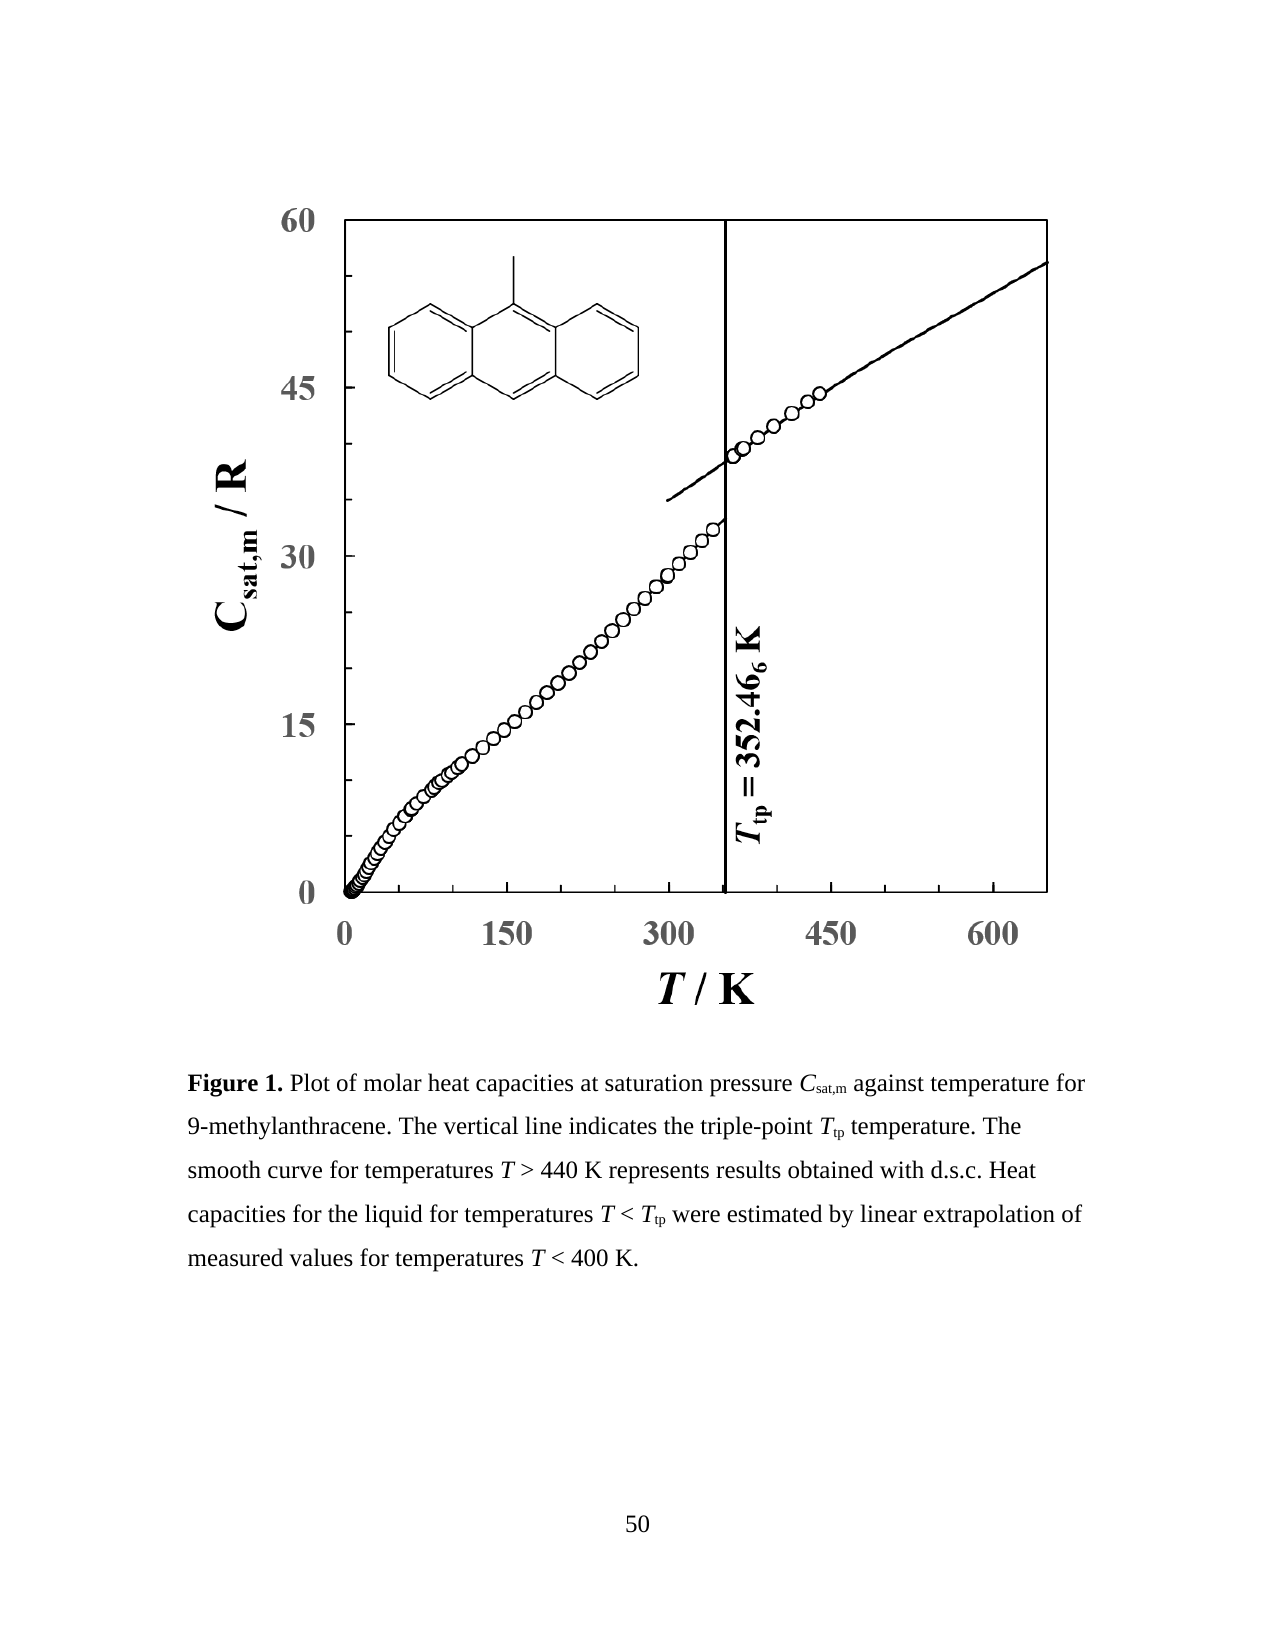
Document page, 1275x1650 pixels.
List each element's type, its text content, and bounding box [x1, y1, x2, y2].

picture [187, 187, 1088, 1042]
text Figure 1. Plot of molar heat capacities at saturation pressure Csat,m against temperature for 9-methylanthracene. The vertical line indicates the triple-point Ttp temperature. The smooth curve for temperatures T > 440 K represents results obtained with d.s.c. Heat capacities for the liquid for temperatures T < Ttp were estimated by linear extrapolation of measured values for temperatures T < 400 K. [187, 1042, 1087, 1275]
